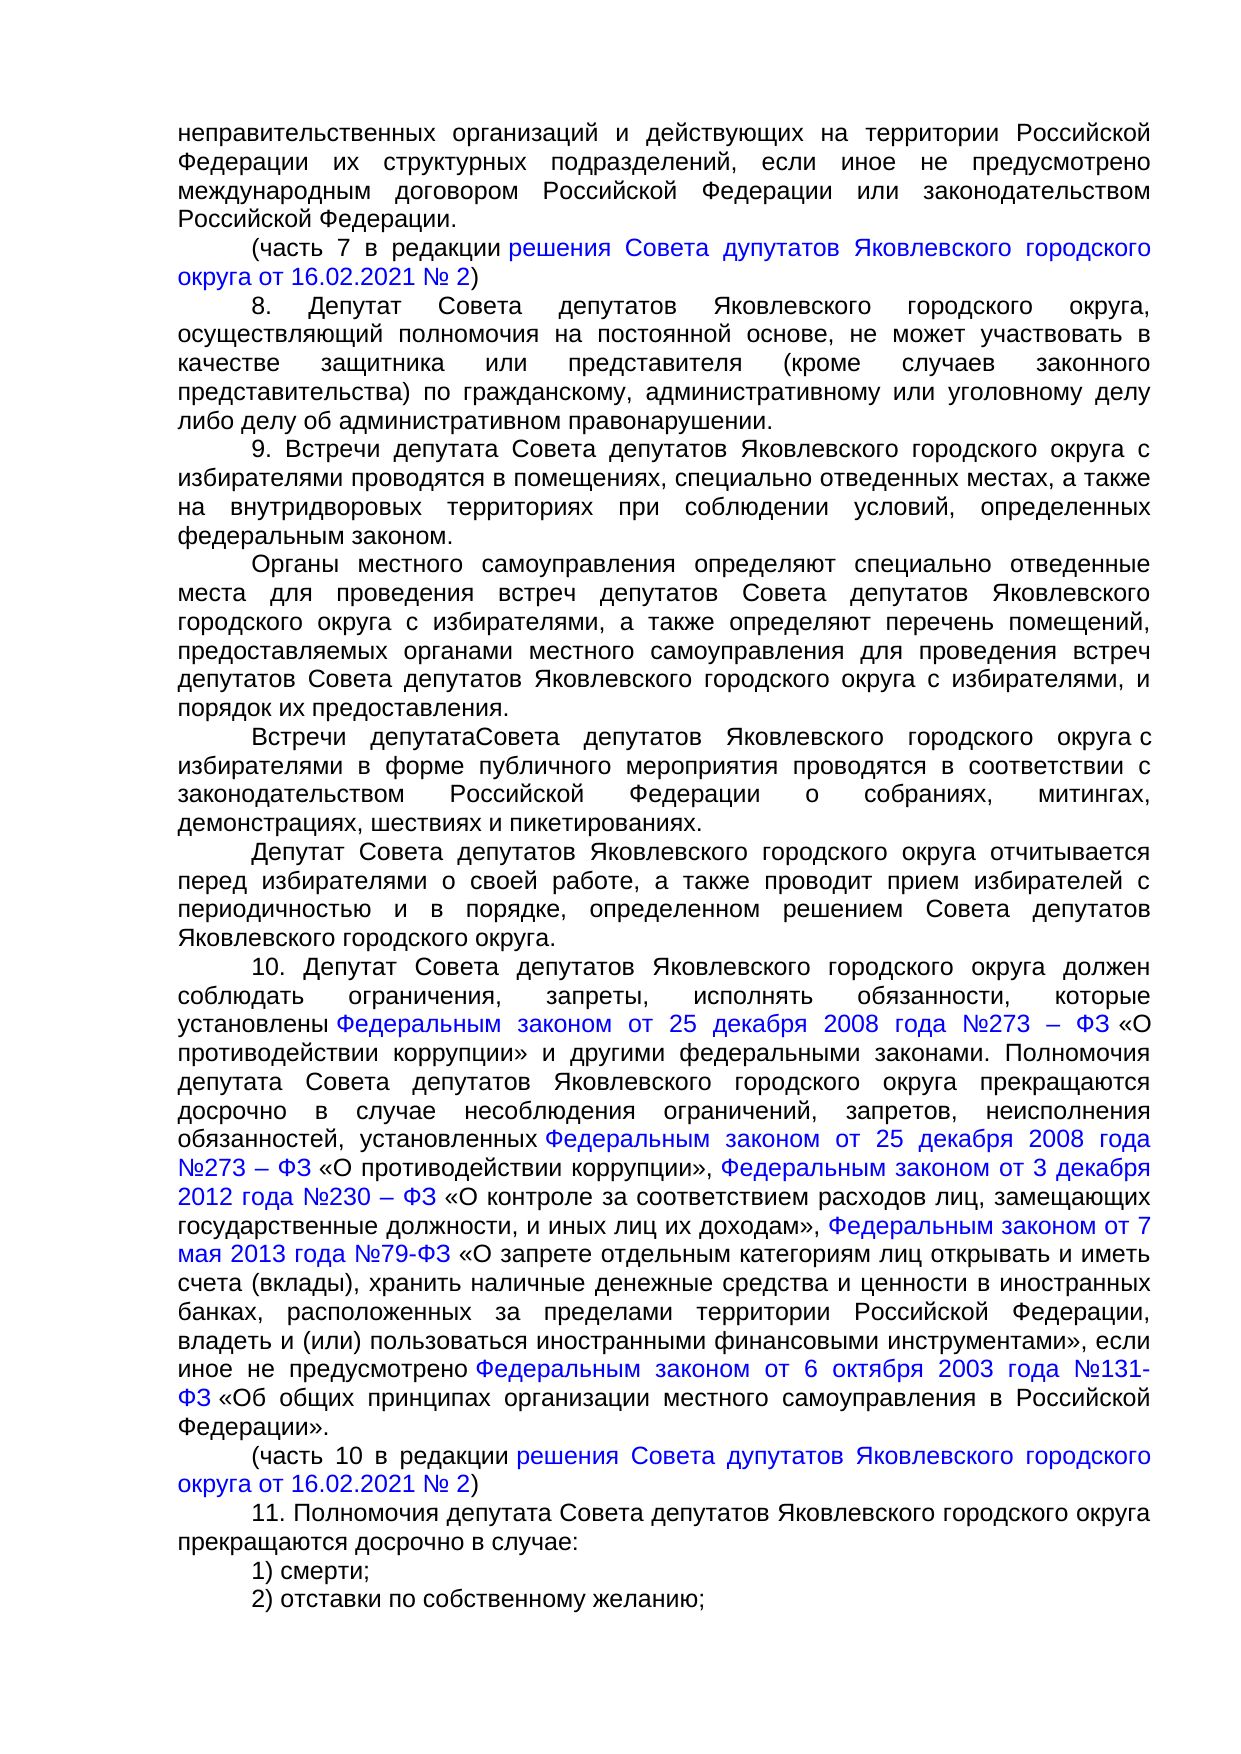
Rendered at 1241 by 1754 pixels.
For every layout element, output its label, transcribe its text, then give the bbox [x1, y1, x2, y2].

text 8. Депутат Совета депутатов Яковлевского городского округа, осуществляющий полномочия на постоянной основе, не может участвовать в качестве защитника или представителя (кроме случаев законного представительства) по гражданскому, административному или уголовному делу либо делу об административном правонарушении. [177, 291, 1152, 434]
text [177, 118, 1152, 233]
text (часть 7 в редакции решения Совета дупутатов Яковлевского городского округа от 16.02.2021 № 2) [177, 233, 1152, 291]
text 1) смерти; [177, 1556, 1152, 1584]
text 11. Полномочия депутата Совета депутатов Яковлевского городского округа прекращаются досрочно в случае: [177, 1498, 1152, 1556]
text Органы местного самоуправления определяют специально отведенные места для проведения встреч депутатов Совета депутатов Яковлевского городского округа с избирателями, а также определяют перечень помещений, предоставляемых органами местного самоуправления для проведения встреч депутатов Совета депутатов Яковлевского городского округа с избирателями, и порядок их предоставления. [177, 549, 1152, 722]
text 10. Депутат Совета депутатов Яковлевского городского округа должен соблюдать ограничения, запреты, исполнять обязанности, которые установлены Федеральным законом от 25 декабря 2008 года №273 – ФЗ «О противодействии коррупции» и другими федеральными законами. Полномочия депутата Совета депутатов Яковлевского городского округа прекращаются досрочно в случае несоблюдения ограничений, запретов, неисполнения обязанностей, установленных Федеральным законом от 25 декабря 2008 года №273 – ФЗ «О противодействии коррупции», Федеральным законом от 3 декабря 2012 года №230 – ФЗ «О контроле за соответствием расходов лиц, замещающих государственные должности, и иных лиц их доходам», Федеральным законом от 7 мая 2013 года №79-ФЗ «О запрете отдельным категориям лиц открывать и иметь счета (вклады), хранить наличные денежные средства и ценности в иностранных банках, расположенных за пределами территории Российской Федерации, владеть и (или) пользоваться иностранными финансовыми инструментами», если иное не предусмотрено Федеральным законом от 6 октября 2003 года №131-ФЗ «Об общих принципах организации местного самоуправления в Российской Федерации». [177, 952, 1152, 1441]
text 2) отставки по собственному желанию; [177, 1584, 1152, 1613]
text Встречи депутатаСовета депутатов Яковлевского городского округа с избирателями в форме публичного мероприятия проводятся в соответствии с законодательством Российской Федерации о собраниях, митингах, демонстрациях, шествиях и пикетированиях. [177, 722, 1152, 837]
text (часть 10 в редакции решения Совета дупутатов Яковлевского городского округа от 16.02.2021 № 2) [177, 1441, 1152, 1498]
text 9. Встречи депутата Совета депутатов Яковлевского городского округа с избирателями проводятся в помещениях, специально отведенных местах, а также на внутридворовых территориях при соблюдении условий, определенных федеральным законом. [177, 434, 1152, 549]
text Депутат Совета депутатов Яковлевского городского округа отчитывается перед избирателями о своей работе, а также проводит прием избирателей с периодичностью и в порядке, определенном решением Совета депутатов Яковлевского городского округа. [177, 837, 1152, 952]
